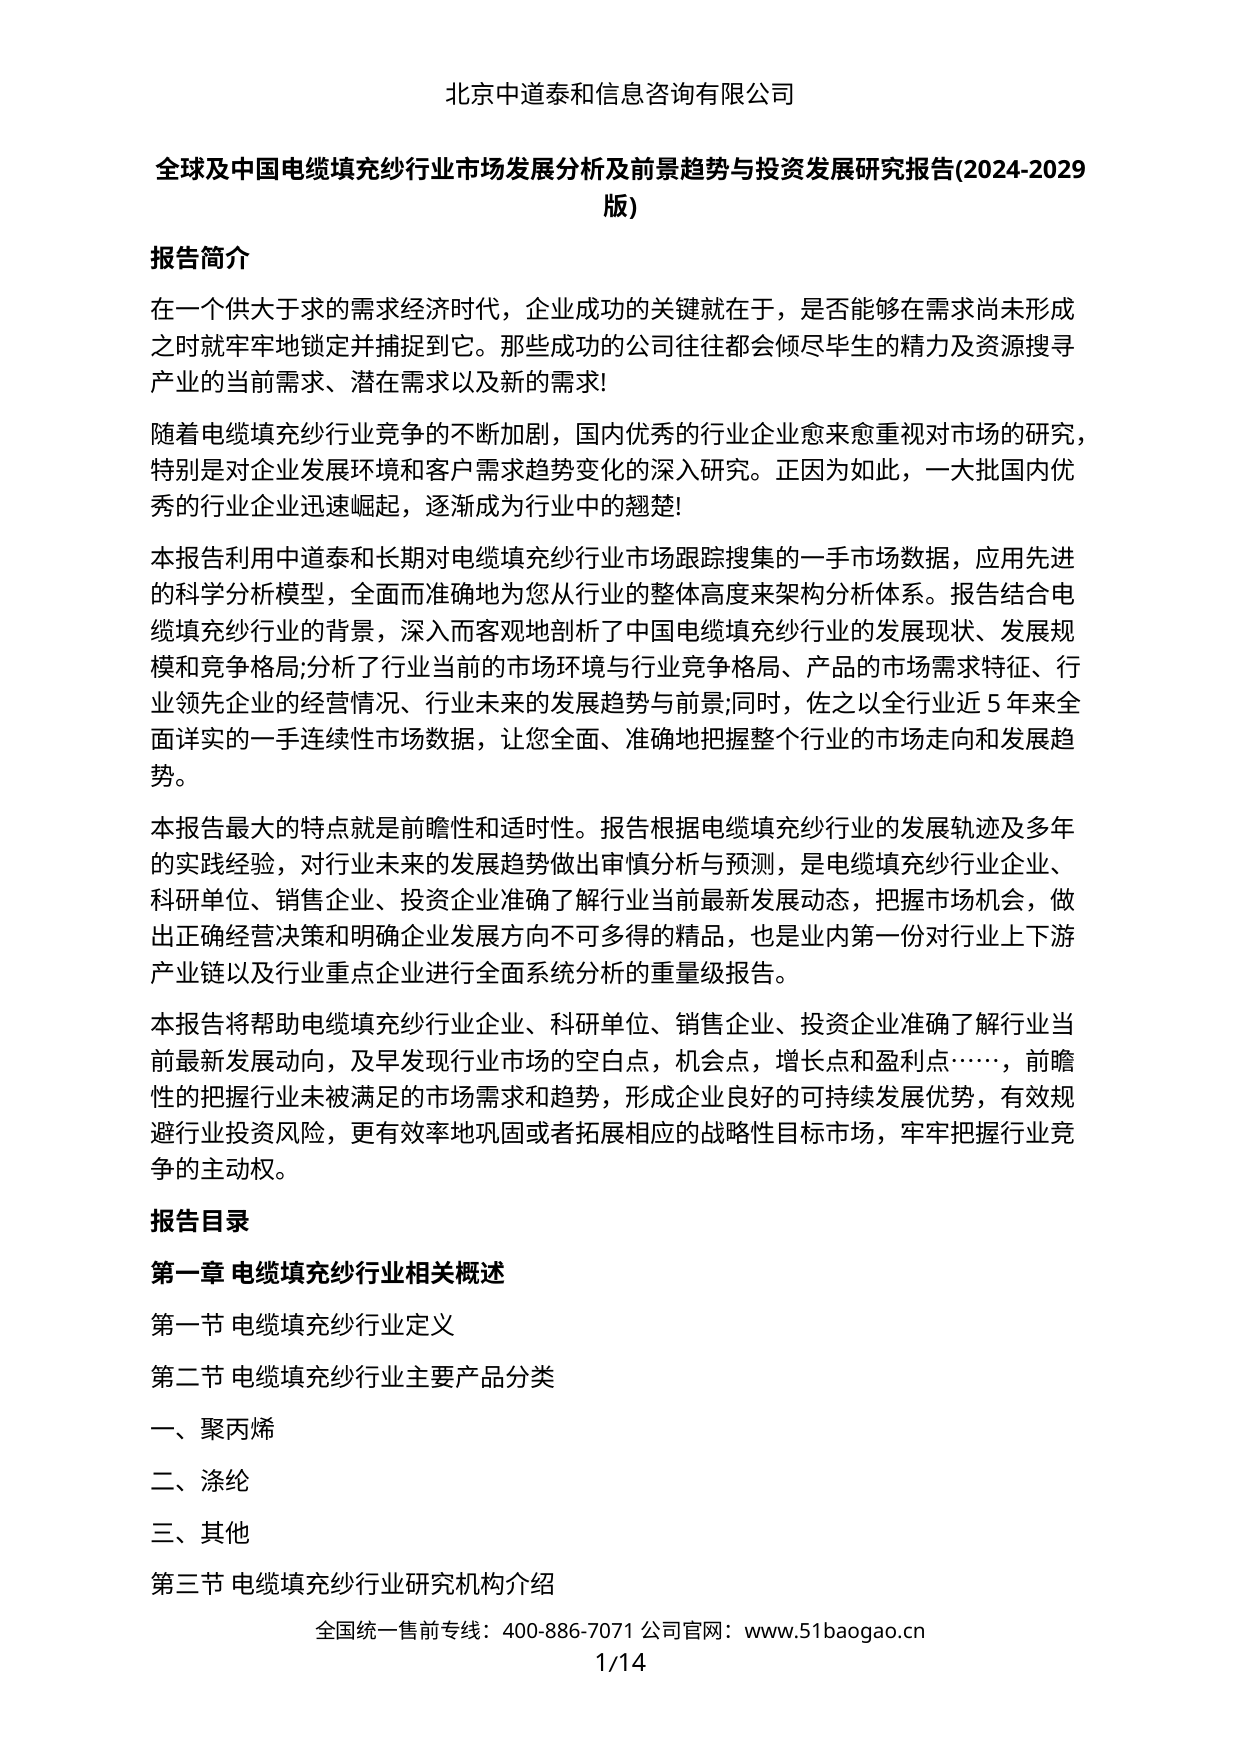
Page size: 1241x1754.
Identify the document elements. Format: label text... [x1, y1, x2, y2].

text 在一个供大于求的需求经济时代，企业成功的关键就在于，是否能够在需求尚未形成之时就牢牢地锁定并捕捉到它。那些成功的公司往往都会倾尽毕生的精力及资源搜寻产业的当前需求、潜在需求以及新的需求! [150, 290, 1090, 399]
text 一、聚丙烯 [150, 1409, 1090, 1446]
text 本报告将帮助电缆填充纱行业企业、科研单位、销售企业、投资企业准确了解行业当前最新发展动向，及早发现行业市场的空白点，机会点，增长点和盈利点……，前瞻性的把握行业未被满足的市场需求和趋势，形成企业良好的可持续发展优势，有效规避行业投资风险，更有效率地巩固或者拓展相应的战略性目标市场，牢牢把握行业竞争的主动权。 [150, 1005, 1090, 1186]
text 第一节 电缆填充纱行业定义 [150, 1306, 1090, 1342]
text 报告目录 [150, 1202, 1090, 1238]
text 三、其他 [150, 1513, 1090, 1549]
text 全球及中国电缆填充纱行业市场发展分析及前景趋势与投资发展研究报告(2024-2029版) [150, 150, 1090, 222]
text 报告简介 [150, 238, 1090, 274]
text 第三节 电缆填充纱行业研究机构介绍 [150, 1565, 1090, 1601]
text 随着电缆填充纱行业竞争的不断加剧，国内优秀的行业企业愈来愈重视对市场的研究，特别是对企业发展环境和客户需求趋势变化的深入研究。正因为如此，一大批国内优秀的行业企业迅速崛起，逐渐成为行业中的翘楚! [150, 414, 1090, 523]
text 二、涤纶 [150, 1461, 1090, 1497]
text 第一章 电缆填充纱行业相关概述 [150, 1254, 1090, 1290]
text 第二节 电缆填充纱行业主要产品分类 [150, 1357, 1090, 1394]
text 本报告利用中道泰和长期对电缆填充纱行业市场跟踪搜集的一手市场数据，应用先进的科学分析模型，全面而准确地为您从行业的整体高度来架构分析体系。报告结合电缆填充纱行业的背景，深入而客观地剖析了中国电缆填充纱行业的发展现状、发展规模和竞争格局;分析了行业当前的市场环境与行业竞争格局、产品的市场需求特征、行业领先企业的经营情况、行业未来的发展趋势与前景;同时，佐之以全行业近5年来全面详实的一手连续性市场数据，让您全面、准确地把握整个行业的市场走向和发展趋势。 [150, 539, 1090, 792]
text 本报告最大的特点就是前瞻性和适时性。报告根据电缆填充纱行业的发展轨迹及多年的实践经验，对行业未来的发展趋势做出审慎分析与预测，是电缆填充纱行业企业、科研单位、销售企业、投资企业准确了解行业当前最新发展动态，把握市场机会，做出正确经营决策和明确企业发展方向不可多得的精品，也是业内第一份对行业上下游产业链以及行业重点企业进行全面系统分析的重量级报告。 [150, 808, 1090, 989]
